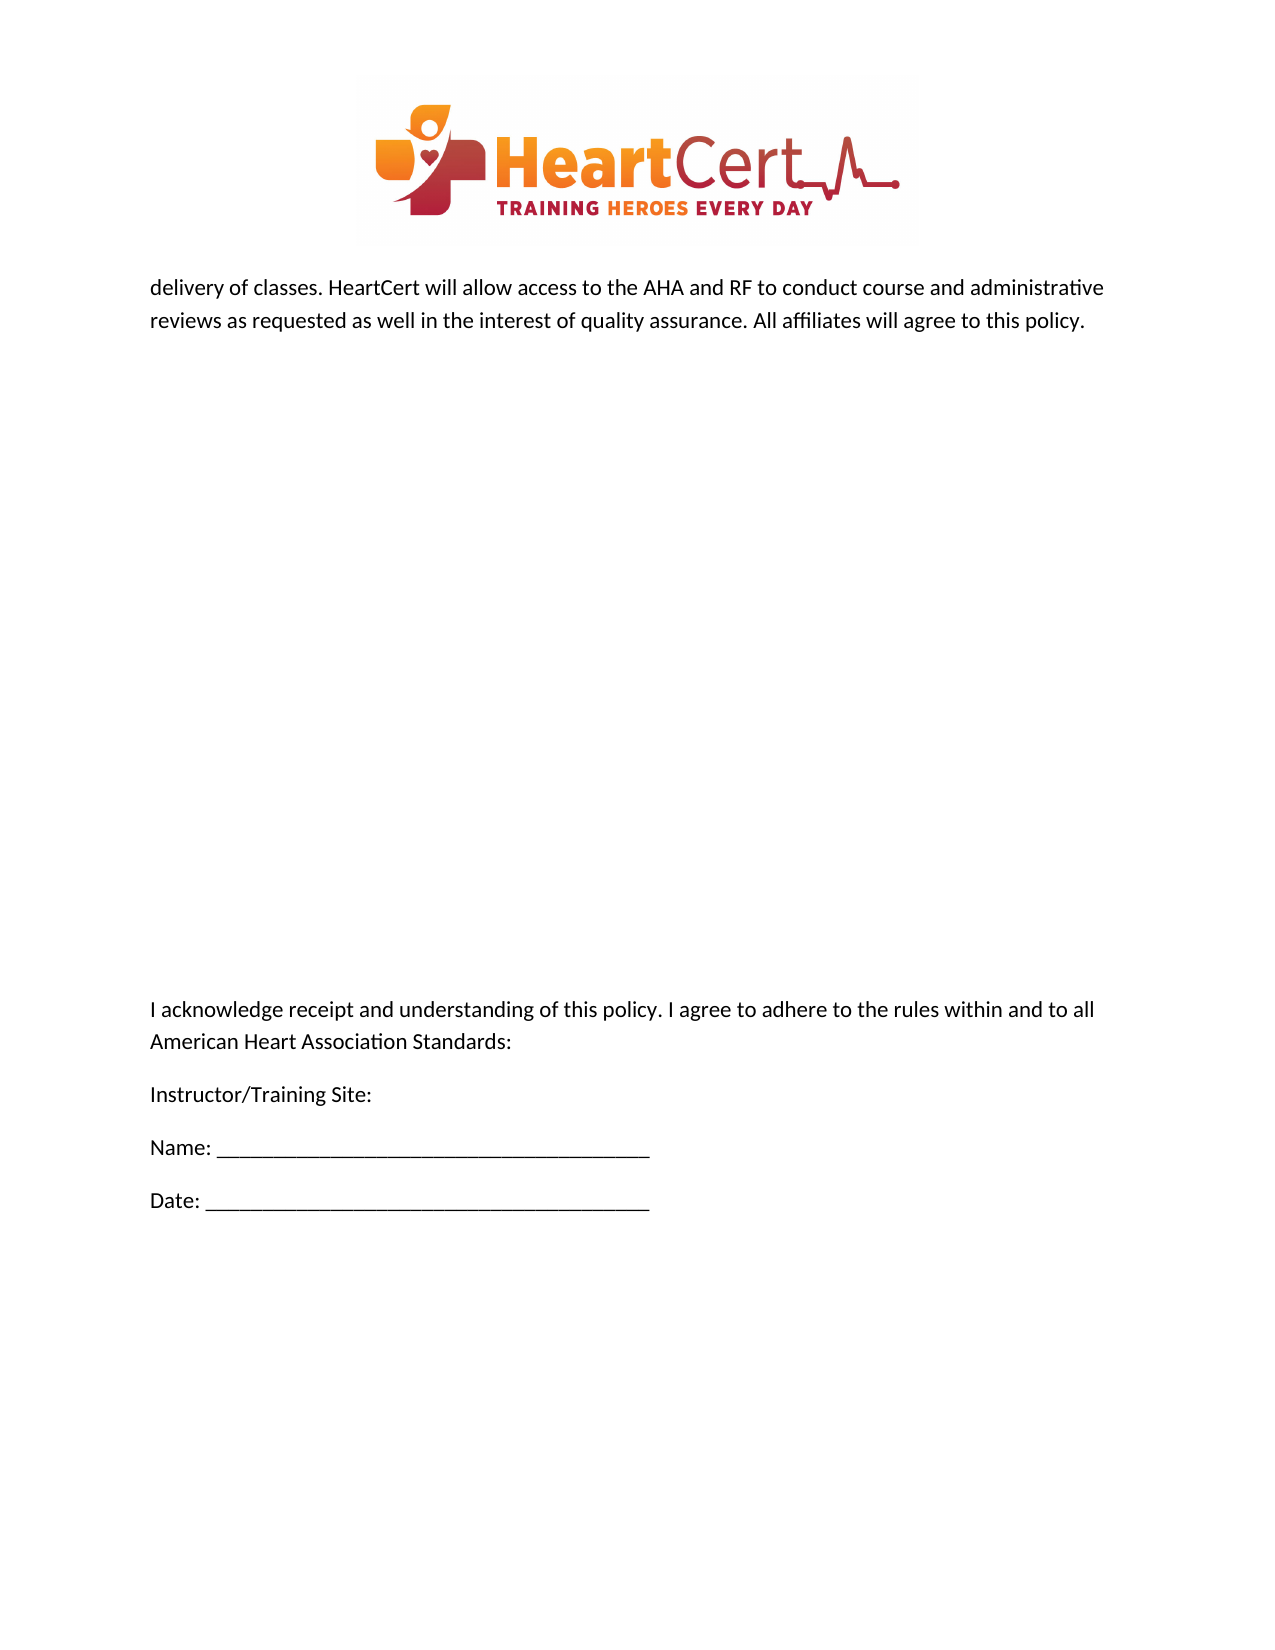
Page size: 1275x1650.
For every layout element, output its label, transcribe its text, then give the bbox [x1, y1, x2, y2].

text Instructor/Training Site: [150, 1080, 1125, 1108]
picture [356, 75, 919, 246]
text Name: ______________________________________ [150, 1133, 1125, 1161]
text I acknowledge receipt and understanding of this policy. I agree to adhere to the rules within and to all American Heart Association Standards: [150, 995, 1125, 1055]
text Date: _______________________________________ [150, 1186, 1125, 1214]
